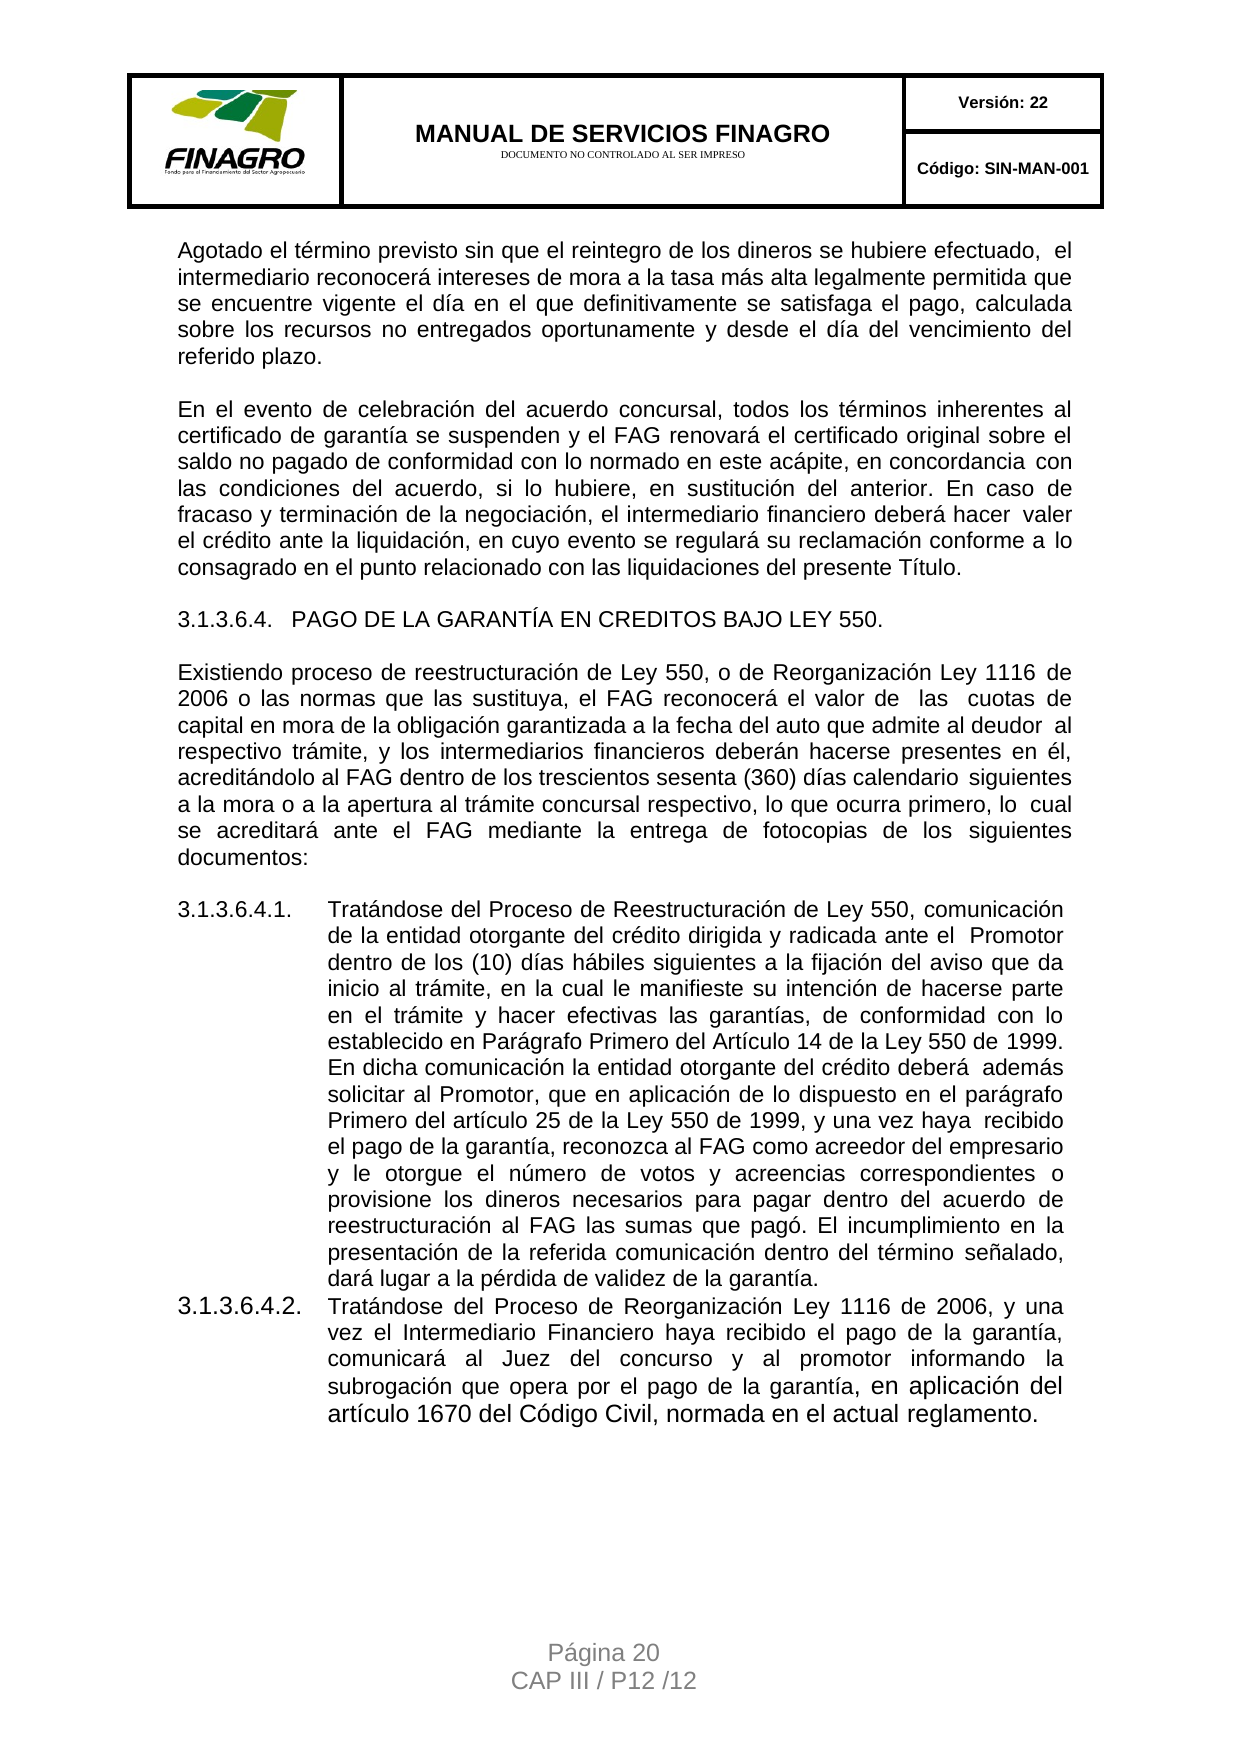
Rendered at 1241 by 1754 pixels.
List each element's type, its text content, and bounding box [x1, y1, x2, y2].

table_cell Código: SIN-MAN-001 [906, 134, 1100, 204]
table_header MANUAL DE SERVICIOS FINAGRO DOCUMENTO NO CONTROLADO AL SER IMPRESO [344, 78, 902, 204]
text En el evento de celebración del acuerdo concursal, todos los términos inherentes al certificado de garantía se suspenden y el FAG renovará el certificado original sobre el saldo no pagado de conformidad con lo normado en este acápite, en concordancia con las condiciones del acuerdo, si lo hubiere, en sustitución del anterior. En caso de fracaso y terminación de la negociación, el intermediario financiero deberá hacer valer el crédito ante la liquidación, en cuyo evento se regulará su reclamación conforme a lo consagrado en el punto relacionado con las liquidaciones del presente Título. [177, 396, 1072, 580]
table_header [132, 78, 339, 204]
picture [159, 90, 308, 179]
text Existiendo proceso de reestructuración de Ley 550, o de Reorganización Ley 1116 de 2006 o las normas que las sustituya, el FAG reconocerá el valor de las cuotas de capital en mora de la obligación garantizada a la fecha del auto que admite al deudor al respectivo trámite, y los intermediarios financieros deberán hacerse presentes en él, acreditándolo al FAG dentro de los trescientos sesenta (360) días calendario siguientes a la mora o a la apertura al trámite concursal respectivo, lo que ocurra primero, lo cual se acreditará ante el FAG mediante la entrega de fotocopias de los siguientes documentos: [177, 659, 1072, 870]
list Tratándose del Proceso de Reestructuración de Ley 550, comunicación de la entidad otorgante del crédito dirigida y radicada ante el Promotor dentro de los (10) días hábiles siguientes a la fijación del aviso que da inicio al trámite, en la cual le manifieste su intención de hacerse parte en el trámite y hacer efectivas las garantías, de conformidad con lo establecido en Parágrafo Primero del Artículo 14 de la Ley 550 de 1999. En dicha comunicación la entidad otorgante del crédito deberá además solicitar al Promotor, que en aplicación de lo dispuesto en el parágrafo Primero del artículo 25 de la Ley 550 de 1999, y una vez haya recibido el pago de la garantía, reconozca al FAG como acreedor del empresario y le otorgue el número de votos y acreencias correspondientes o provisione los dineros necesarios para pagar dentro del acuerdo de reestructuración al FAG las sumas que pagó. El incumplimiento en la presentación de la referida comunicación dentro del término señalado, dará lugar a la pérdida de validez de la garantía. [177, 896, 1064, 1291]
text Página 20 CAP III / P12 /12 [511, 1638, 705, 1695]
list PAGO DE LA GARANTÍA EN CREDITOS BAJO LEY 550. [177, 606, 1123, 633]
text Agotado el término previsto sin que el reintegro de los dineros se hubiere efectuado, el intermediario reconocerá intereses de mora a la tasa más alta legalmente permitida que se encuentre vigente el día en el que definitivamente se satisfaga el pago, calculada sobre los recursos no entregados oportunamente y desde el día del vencimiento del referido plazo. [177, 237, 1072, 369]
list Tratándose del Proceso de Reorganización Ley 1116 de 2006, y una vez el Intermediario Financiero haya recibido el pago de la garantía, comunicará al Juez del concurso y al promotor informando la subrogación que opera por el pago de la garantía, en aplicación del artículo 1670 del Código Civil, normada en el actual reglamento. [177, 1292, 1063, 1428]
table_header Versión: 22 [906, 78, 1100, 129]
